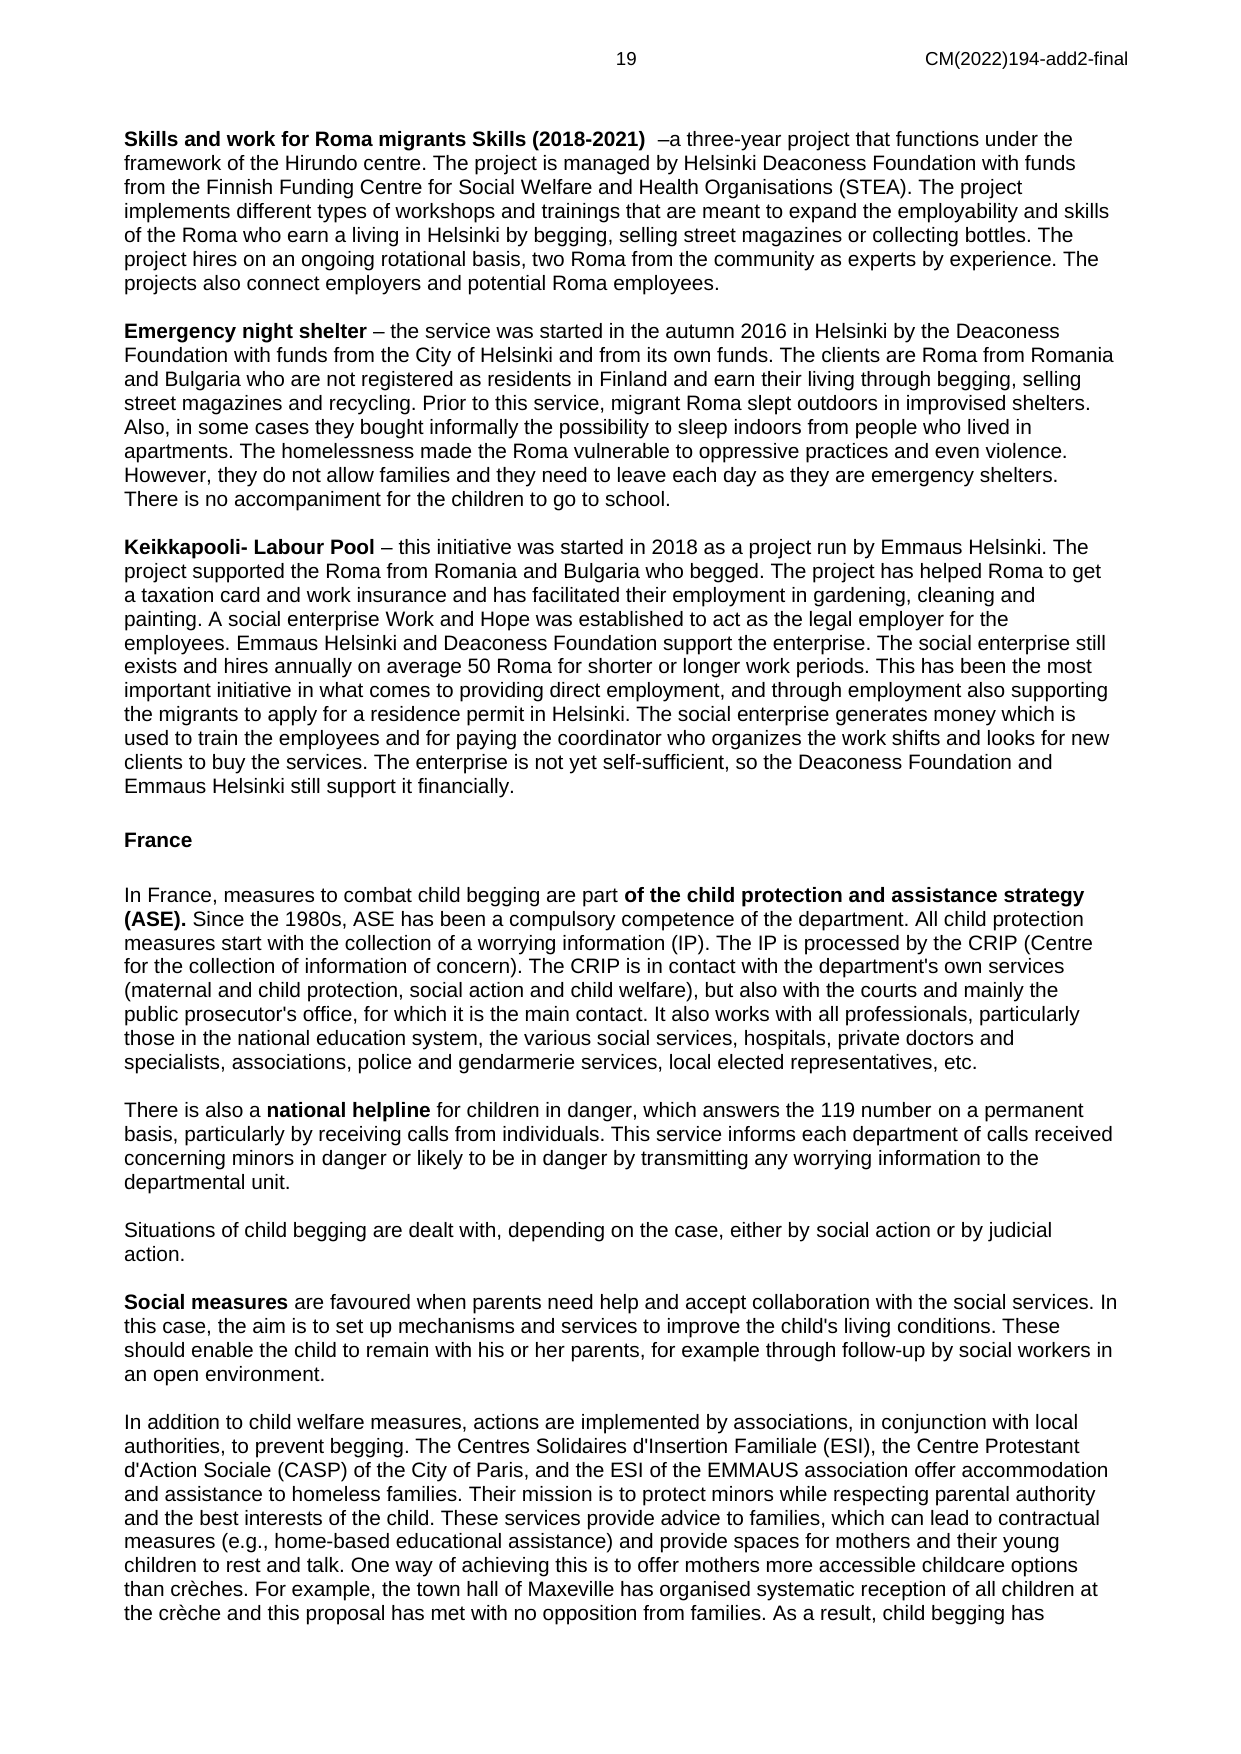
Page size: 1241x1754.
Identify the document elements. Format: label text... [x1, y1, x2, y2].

text In France, measures to combat child begging are part of the child protection and assistance strategy (ASE). Since the 1980s, ASE has been a compulsory competence of the department. All child protection measures start with the collection of a worrying information (IP). The IP is processed by the CRIP (Centre for the collection of information of concern). The CRIP is in contact with the department's own services (maternal and child protection, social action and child welfare), but also with the courts and mainly the public prosecutor's office, for which it is the main contact. It also works with all professionals, particularly those in the national education system, the various social services, hospitals, private doctors and specialists, associations, police and gendarmerie services, local elected representatives, etc. [124, 882, 1119, 1074]
text Skills and work for Roma migrants Skills (2018-2021) –a three-year project that functions under the framework of the Hirundo centre. The project is managed by Helsinki Deaconess Foundation with funds from the Finnish Funding Centre for Social Welfare and Health Organisations (STEA). The project implements different types of workshops and trainings that are meant to expand the employability and skills of the Roma who earn a living in Helsinki by begging, selling street magazines or collecting bottles. The project hires on an ongoing rotational basis, two Roma from the community as experts by experience. The projects also connect employers and potential Roma employees. [124, 127, 1119, 295]
text In addition to child welfare measures, actions are implemented by associations, in conjunction with local authorities, to prevent begging. The Centres Solidaires d'Insertion Familiale (ESI), the Centre Protestant d'Action Sociale (CASP) of the City of Paris, and the ESI of the EMMAUS association offer accommodation and assistance to homeless families. Their mission is to protect minors while respecting parental authority and the best interests of the child. These services provide advice to families, which can lead to contractual measures (e.g., home-based educational assistance) and provide spaces for mothers and their young children to rest and talk. One way of achieving this is to offer mothers more accessible childcare options than crèches. For example, the town hall of Maxeville has organised systematic reception of all children at the crèche and this proposal has met with no opposition from families. As a result, child begging has [124, 1409, 1119, 1625]
text Social measures are favoured when parents need help and accept collaboration with the social services. In this case, the aim is to set up mechanisms and services to improve the child's living conditions. These should enable the child to remain with his or her parents, for example through follow-up by social workers in an open environment. [124, 1290, 1119, 1386]
text Situations of child begging are dealt with, depending on the case, either by social action or by judicial action. [124, 1218, 1119, 1266]
text There is also a national helpline for children in danger, which answers the 119 number on a permanent basis, particularly by receiving calls from individuals. This service informs each department of calls received concerning minors in danger or likely to be in danger by transmitting any worrying information to the departmental unit. [124, 1098, 1119, 1194]
text France [124, 828, 1119, 852]
text Keikkapooli- Labour Pool – this initiative was started in 2018 as a project run by Emmaus Helsinki. The project supported the Roma from Romania and Bulgaria who begged. The project has helped Roma to get a taxation card and work insurance and has facilitated their employment in gardening, cleaning and painting. A social enterprise Work and Hope was established to act as the legal employer for the employees. Emmaus Helsinki and Deaconess Foundation support the enterprise. The social enterprise still exists and hires annually on average 50 Roma for shorter or longer work periods. This has been the most important initiative in what comes to providing direct employment, and through employment also supporting the migrants to apply for a residence permit in Helsinki. The social enterprise generates money which is used to train the employees and for paying the coordinator who organizes the work shifts and looks for new clients to buy the services. The enterprise is not yet self-sufficient, so the Deaconess Foundation and Emmaus Helsinki still support it financially. [124, 534, 1119, 798]
text Emergency night shelter – the service was started in the autumn 2016 in Helsinki by the Deaconess Foundation with funds from the City of Helsinki and from its own funds. The clients are Roma from Romania and Bulgaria who are not registered as residents in Finland and earn their living through begging, selling street magazines and recycling. Prior to this service, migrant Roma slept outdoors in improvised shelters. Also, in some cases they bought informally the possibility to sleep indoors from people who lived in apartments. The homelessness made the Roma vulnerable to oppressive practices and even violence. However, they do not allow families and they need to leave each day as they are emergency shelters. There is no accompaniment for the children to go to school. [124, 319, 1119, 511]
